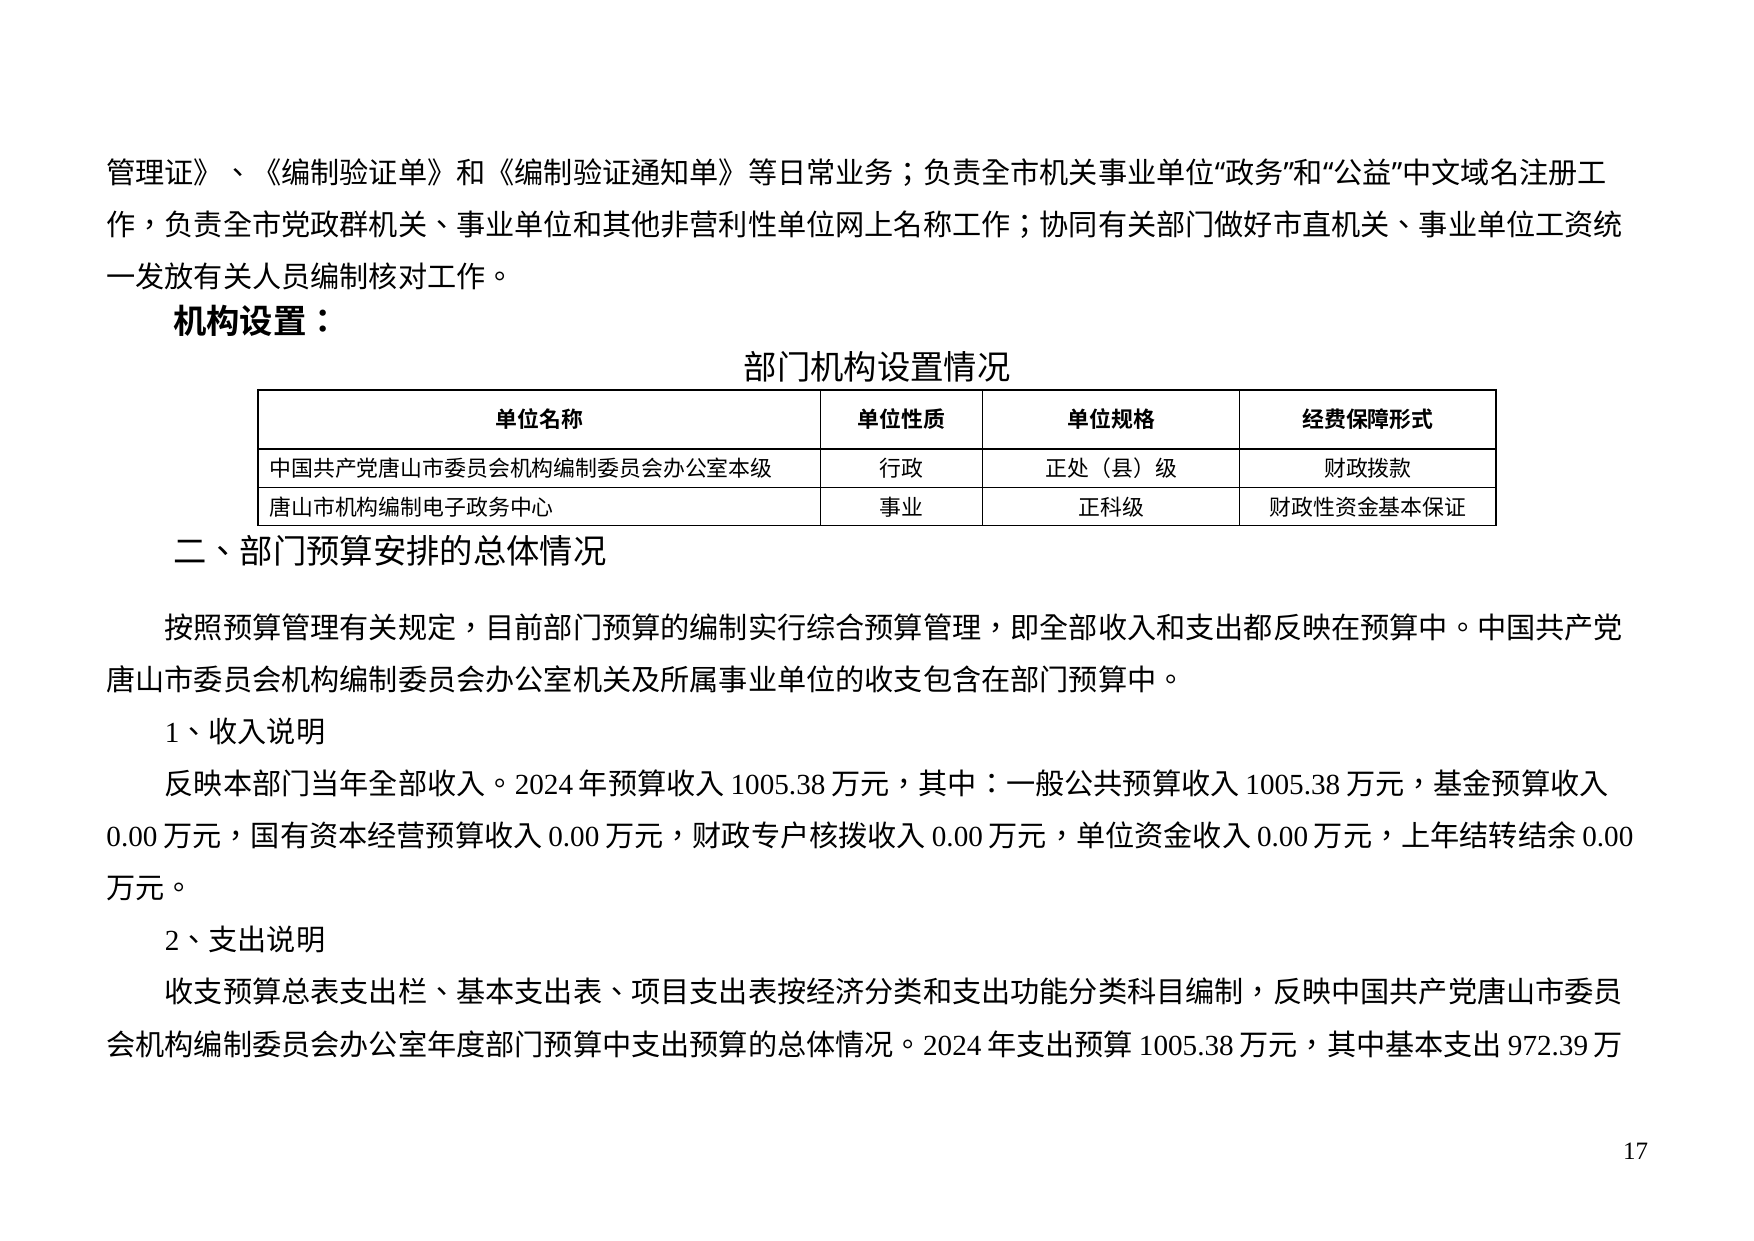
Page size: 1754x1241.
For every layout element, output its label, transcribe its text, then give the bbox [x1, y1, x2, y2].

table_cell 正科级 [983, 488, 1239, 525]
text 机构设置： [106, 298, 1648, 343]
text 部门机构设置情况 [106, 343, 1648, 389]
table_header 经费保障形式 [1240, 391, 1495, 448]
table_header 单位名称 [259, 391, 820, 448]
table_header 单位性质 [821, 391, 982, 448]
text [106, 142, 1648, 298]
text 2、支出说明 [106, 909, 1648, 961]
table_cell 行政 [821, 450, 982, 486]
table_cell 事业 [821, 488, 982, 525]
table_header 单位规格 [983, 391, 1239, 448]
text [106, 961, 1648, 1065]
table_cell 财政性资金基本保证 [1240, 488, 1495, 525]
table_cell 正处（县）级 [983, 450, 1239, 486]
text 二、部门预算安排的总体情况 [106, 527, 1648, 573]
table_cell 唐山市机构编制电子政务中心 [259, 488, 820, 525]
text 1、收入说明 [106, 701, 1648, 753]
table_cell 中国共产党唐山市委员会机构编制委员会办公室本级 [259, 450, 820, 486]
text 反映本部门当年全部收入。2024年预算收入1005.38万元，其中：一般公共预算收入1005.38万元，基金预算收入0.00万元，国有资本经营预算收入0.00万元，财政专户核拨收入0.00万元，单位资金收入0.00万元，上年结转结余0.00万元。 [106, 753, 1648, 909]
text 按照预算管理有关规定，目前部门预算的编制实行综合预算管理，即全部收入和支出都反映在预算中。中国共产党唐山市委员会机构编制委员会办公室机关及所属事业单位的收支包含在部门预算中。 [106, 597, 1648, 701]
table_cell 财政拨款 [1240, 450, 1495, 486]
